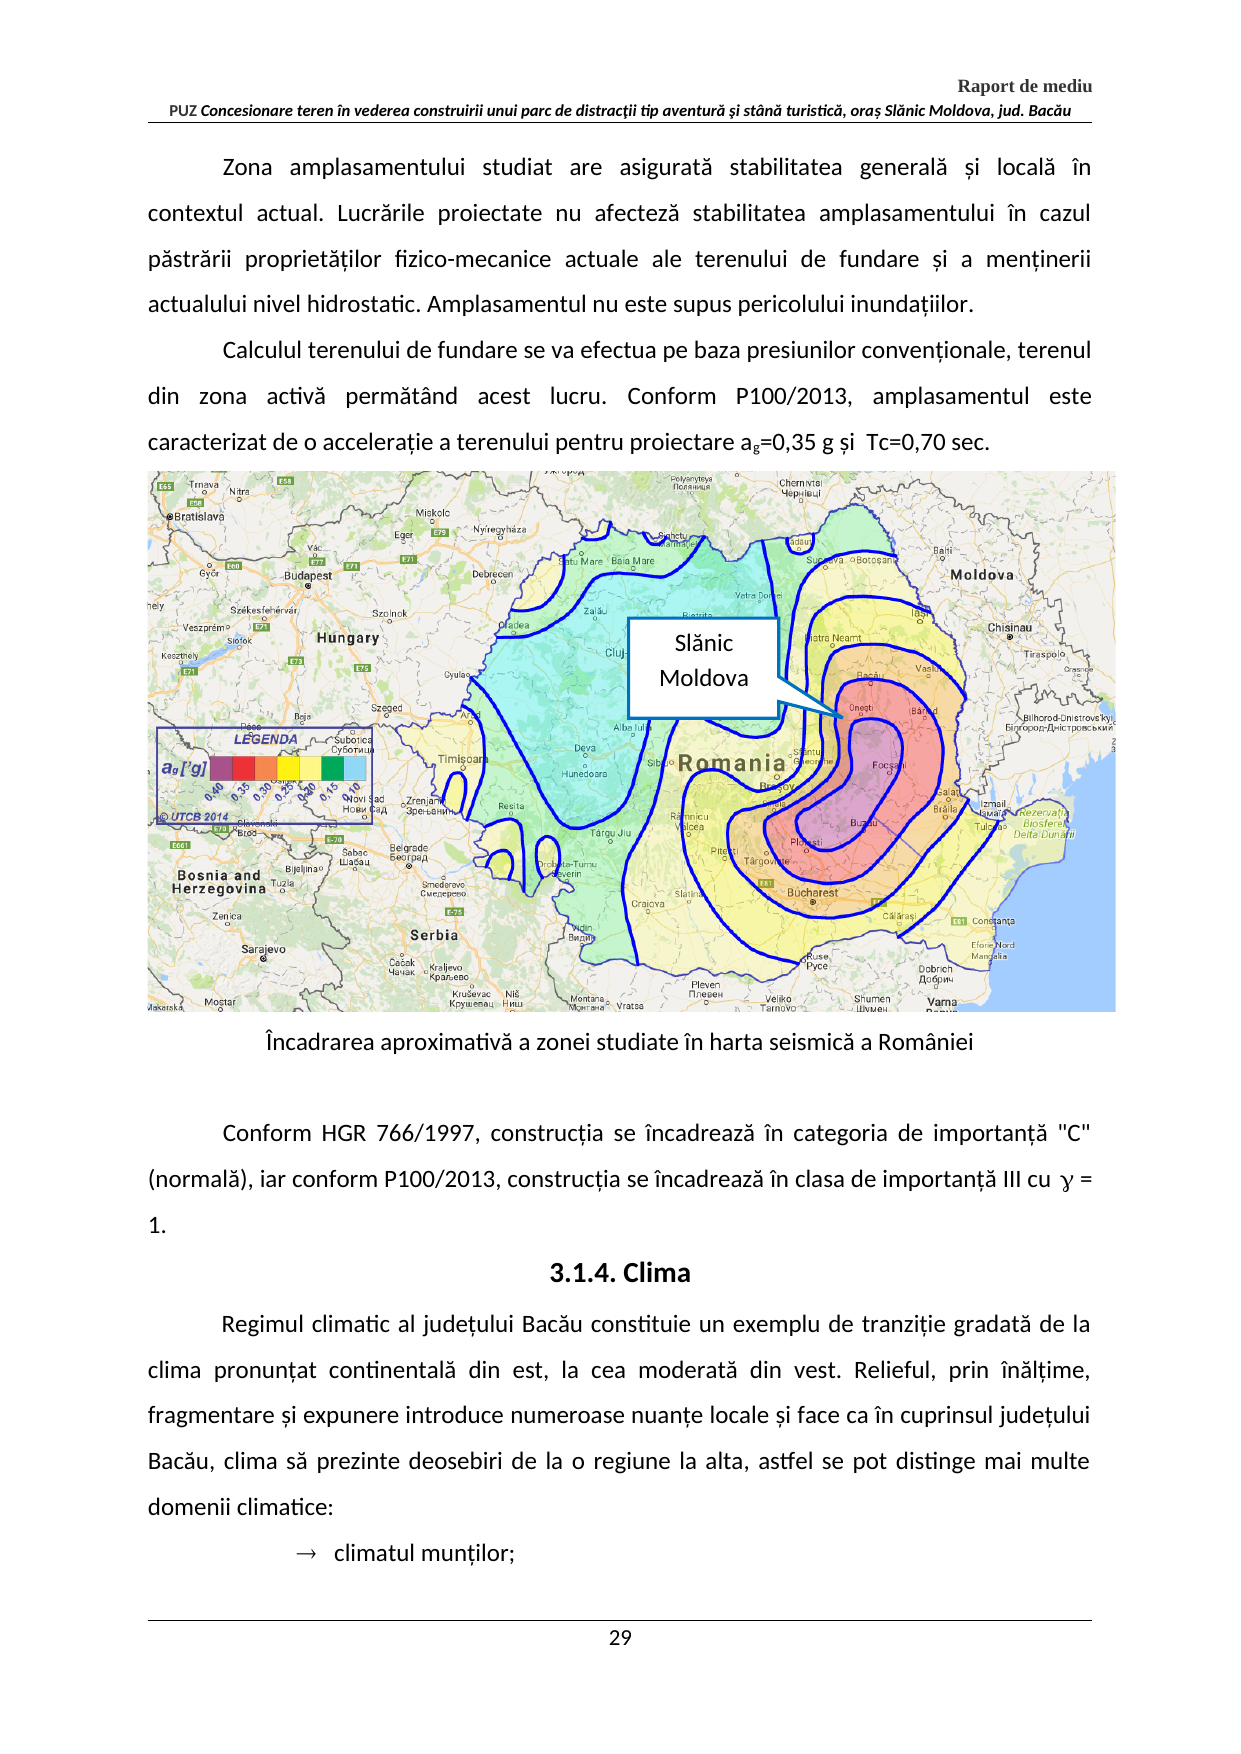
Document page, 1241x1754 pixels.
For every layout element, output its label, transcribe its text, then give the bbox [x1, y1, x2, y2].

picture [147, 471, 1116, 1012]
text Încadrarea aproximativă a zonei studiate în harta seismică a României [148, 1026, 1092, 1056]
text Conform HGR 766/1997, construcţia se încadrează în categoria de importanţă "C" (normală), iar conform P100/2013, construcţia se încadrează în clasa de importanţă III cu = 1. [148, 1117, 1092, 1239]
text Zona amplasamentului studiat are asigurată stabilitatea generală şi locală în contextul actual. Lucrările proiectate nu afecteză stabilitatea amplasamentului în cazul păstrării proprietăţilor fizico-mecanice actuale ale terenului de fundare şi a menţinerii actualului nivel hidrostatic. Amplasamentul nu este supus pericolului inundaţiilor. [148, 151, 1092, 319]
subtitle 3.1.4. Clima [148, 1254, 1092, 1290]
text Calculul terenului de fundare se va efectua pe baza presiunilor convenţionale, terenul din zona activă permătând acest lucru. Conform P100/2013, amplasamentul este caracterizat de o acceleraţie a terenului pentru proiectare ag=0,35 g şi Tc=0,70 sec. [148, 334, 1092, 456]
text Regimul climatic al judeţului Bacău constituie un exemplu de tranziţie gradată de la clima pronunţat continentală din est, la cea moderată din vest. Relieful, prin înălţime, fragmentare şi expunere introduce numeroase nuanţe locale şi face ca în cuprinsul judeţului Bacău, clima să prezinte deosebiri de la o regiune la alta, astfel se pot distinge mai multe domenii climatice: [148, 1308, 1092, 1521]
list climatul munţilor; [296, 1537, 1092, 1567]
